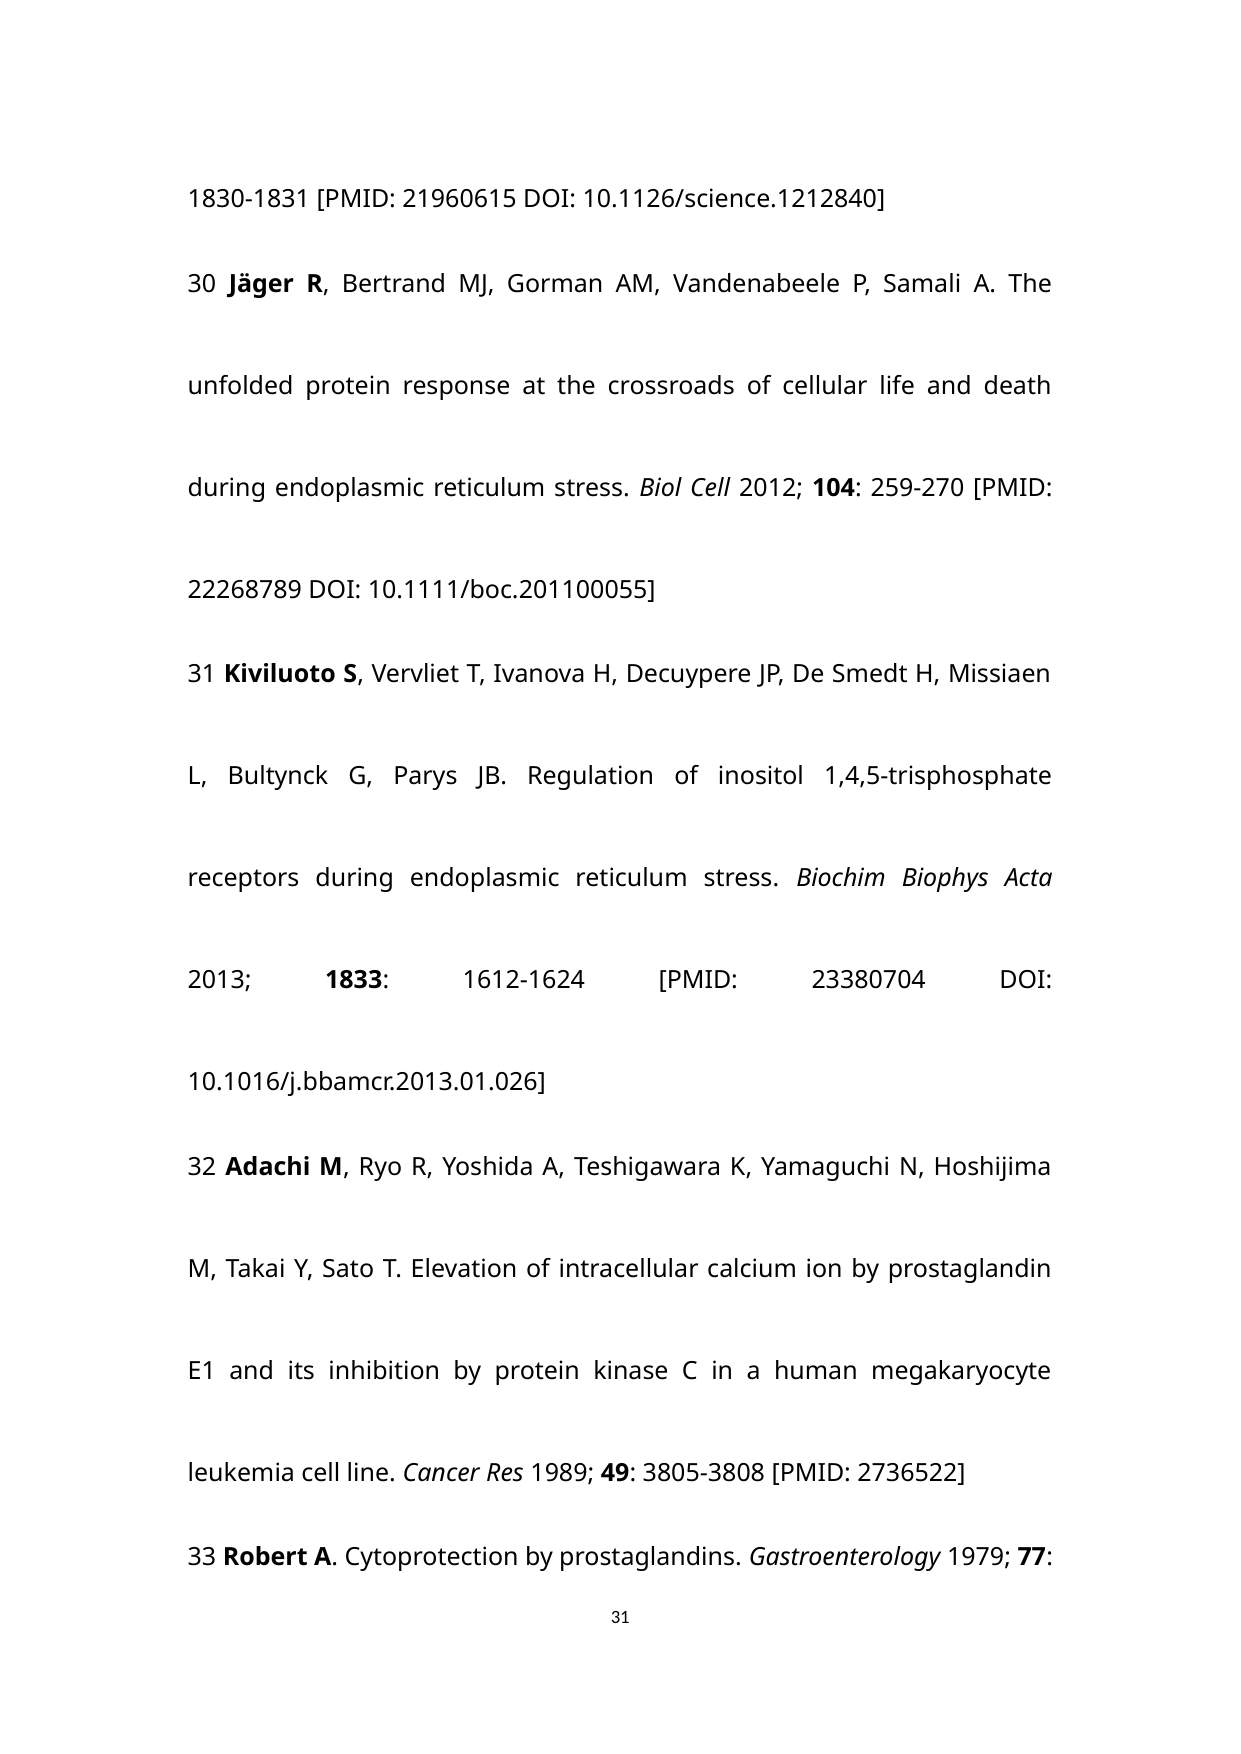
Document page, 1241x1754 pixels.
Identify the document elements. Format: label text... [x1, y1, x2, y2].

text 32 Adachi M, Ryo R, Yoshida A, Teshigawara K, Yamaguchi N, Hoshijima M, Takai Y, Sato T. Elevation of intracellular calcium ion by prostaglandin E1 and its inhibition by protein kinase C in a human megakaryocyte leukemia cell line. Cancer Res 1989; 49: 3805-3808 [PMID: 2736522] [187, 1132, 1053, 1505]
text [187, 164, 1053, 232]
text 31 Kiviluoto S, Vervliet T, Ivanova H, Decuypere JP, De Smedt H, Missiaen L, Bultynck G, Parys JB. Regulation of inositol 1,4,5-trisphosphate receptors during endoplasmic reticulum stress. Biochim Biophys Acta 2013; 1833: 1612-1624 [PMID: 23380704 DOI: 10.1016/j.bbamcr.2013.01.026] [187, 639, 1053, 1115]
text 30 Jäger R, Bertrand MJ, Gorman AM, Vandenabeele P, Samali A. The unfolded protein response at the crossroads of cellular life and death during endoplasmic reticulum stress. Biol Cell 2012; 104: 259-270 [PMID: 22268789 DOI: 10.1111/boc.201100055] [187, 249, 1053, 622]
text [187, 1522, 1053, 1590]
